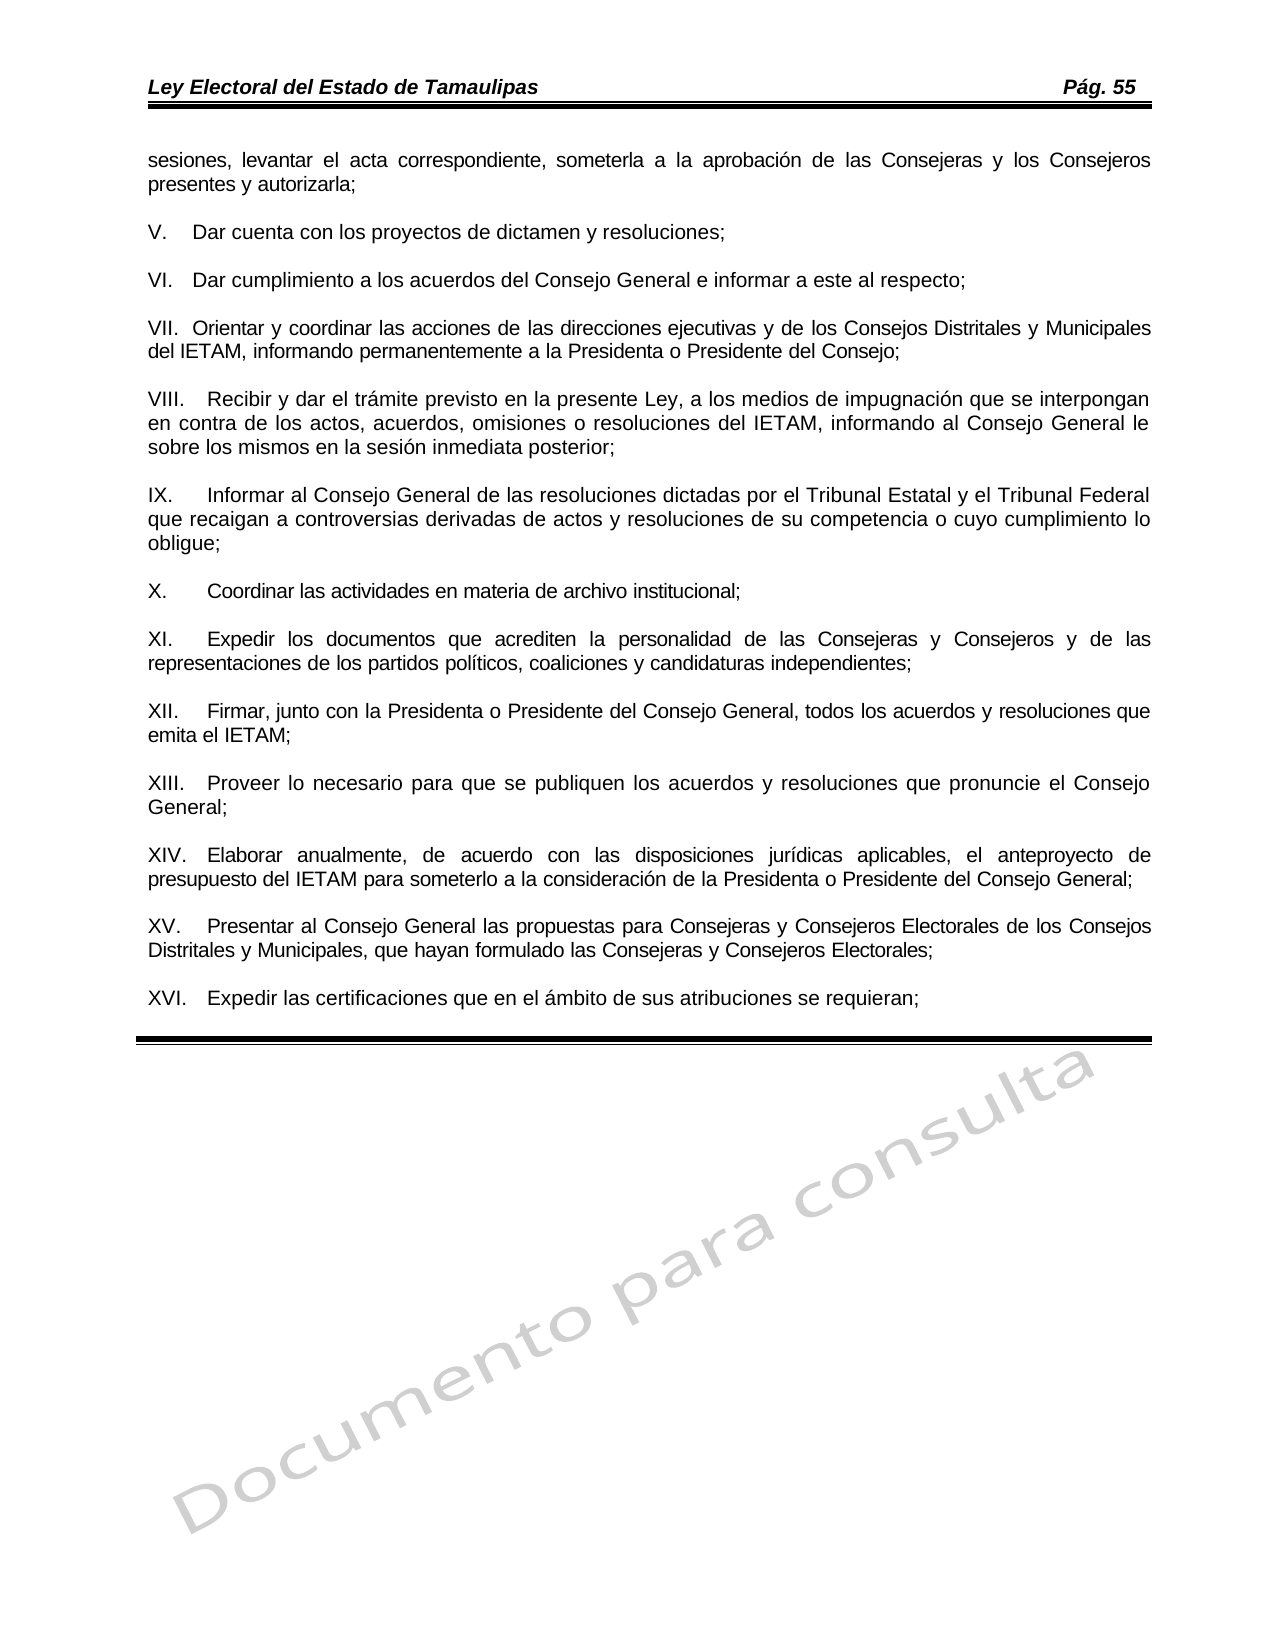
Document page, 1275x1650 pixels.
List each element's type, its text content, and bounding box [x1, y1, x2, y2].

list Dar cuenta con los proyectos de dictamen y resoluciones; [148, 219, 1152, 243]
list Recibir y dar el trámite previsto en la presente Ley, a los medios de impugnación que se interpongan en contra de los actos, acuerdos, omisiones o resoluciones del IETAM, informando al Consejo General le sobre los mismos en la sesión inmediata posterior; [148, 387, 1152, 459]
list Firmar, junto con la Presidenta o Presidente del Consejo General, todos los acuerdos y resoluciones que emita el IETAM; [148, 699, 1152, 747]
list Expedir las certificaciones que en el ámbito de sus atribuciones se requieran; [148, 986, 1152, 1010]
list Presentar al Consejo General las propuestas para Consejeras y Consejeros Electorales de los Consejos Distritales y Municipales, que hayan formulado las Consejeras y Consejeros Electorales; [148, 914, 1152, 962]
list Expedir los documentos que acrediten la personalidad de las Consejeras y Consejeros y de las representaciones de los partidos políticos, coaliciones y candidaturas independientes; [148, 627, 1152, 675]
list Elaborar anualmente, de acuerdo con las disposiciones jurídicas aplicables, el anteproyecto de presupuesto del IETAM para someterlo a la consideración de la Presidenta o Presidente del Consejo General; [148, 842, 1152, 890]
list Preparar el orden del día de las sesiones, declarar la existencia del quórum, someter al conocimiento y, en su caso, a la aprobación del Consejo General, los asuntos de su competencia; dar fe de lo actuado en las sesiones, levantar el acta correspondiente, someterla a la aprobación de las Consejeras y los Consejeros presentes y autorizarla; [148, 148, 1152, 196]
list Proveer lo necesario para que se publiquen los acuerdos y resoluciones que pronuncie el Consejo General; [148, 771, 1152, 818]
list Dar cumplimiento a los acuerdos del Consejo General e informar a este al respecto; [148, 267, 1152, 291]
list Coordinar las actividades en materia de archivo institucional; [148, 579, 1152, 603]
list Orientar y coordinar las acciones de las direcciones ejecutivas y de los Consejos Distritales y Municipales del IETAM, informando permanentemente a la Presidenta o Presidente del Consejo; [148, 315, 1152, 363]
list Informar al Consejo General de las resoluciones dictadas por el Tribunal Estatal y el Tribunal Federal que recaigan a controversias derivadas de actos y resoluciones de su competencia o cuyo cumplimiento lo obligue; [148, 483, 1152, 555]
